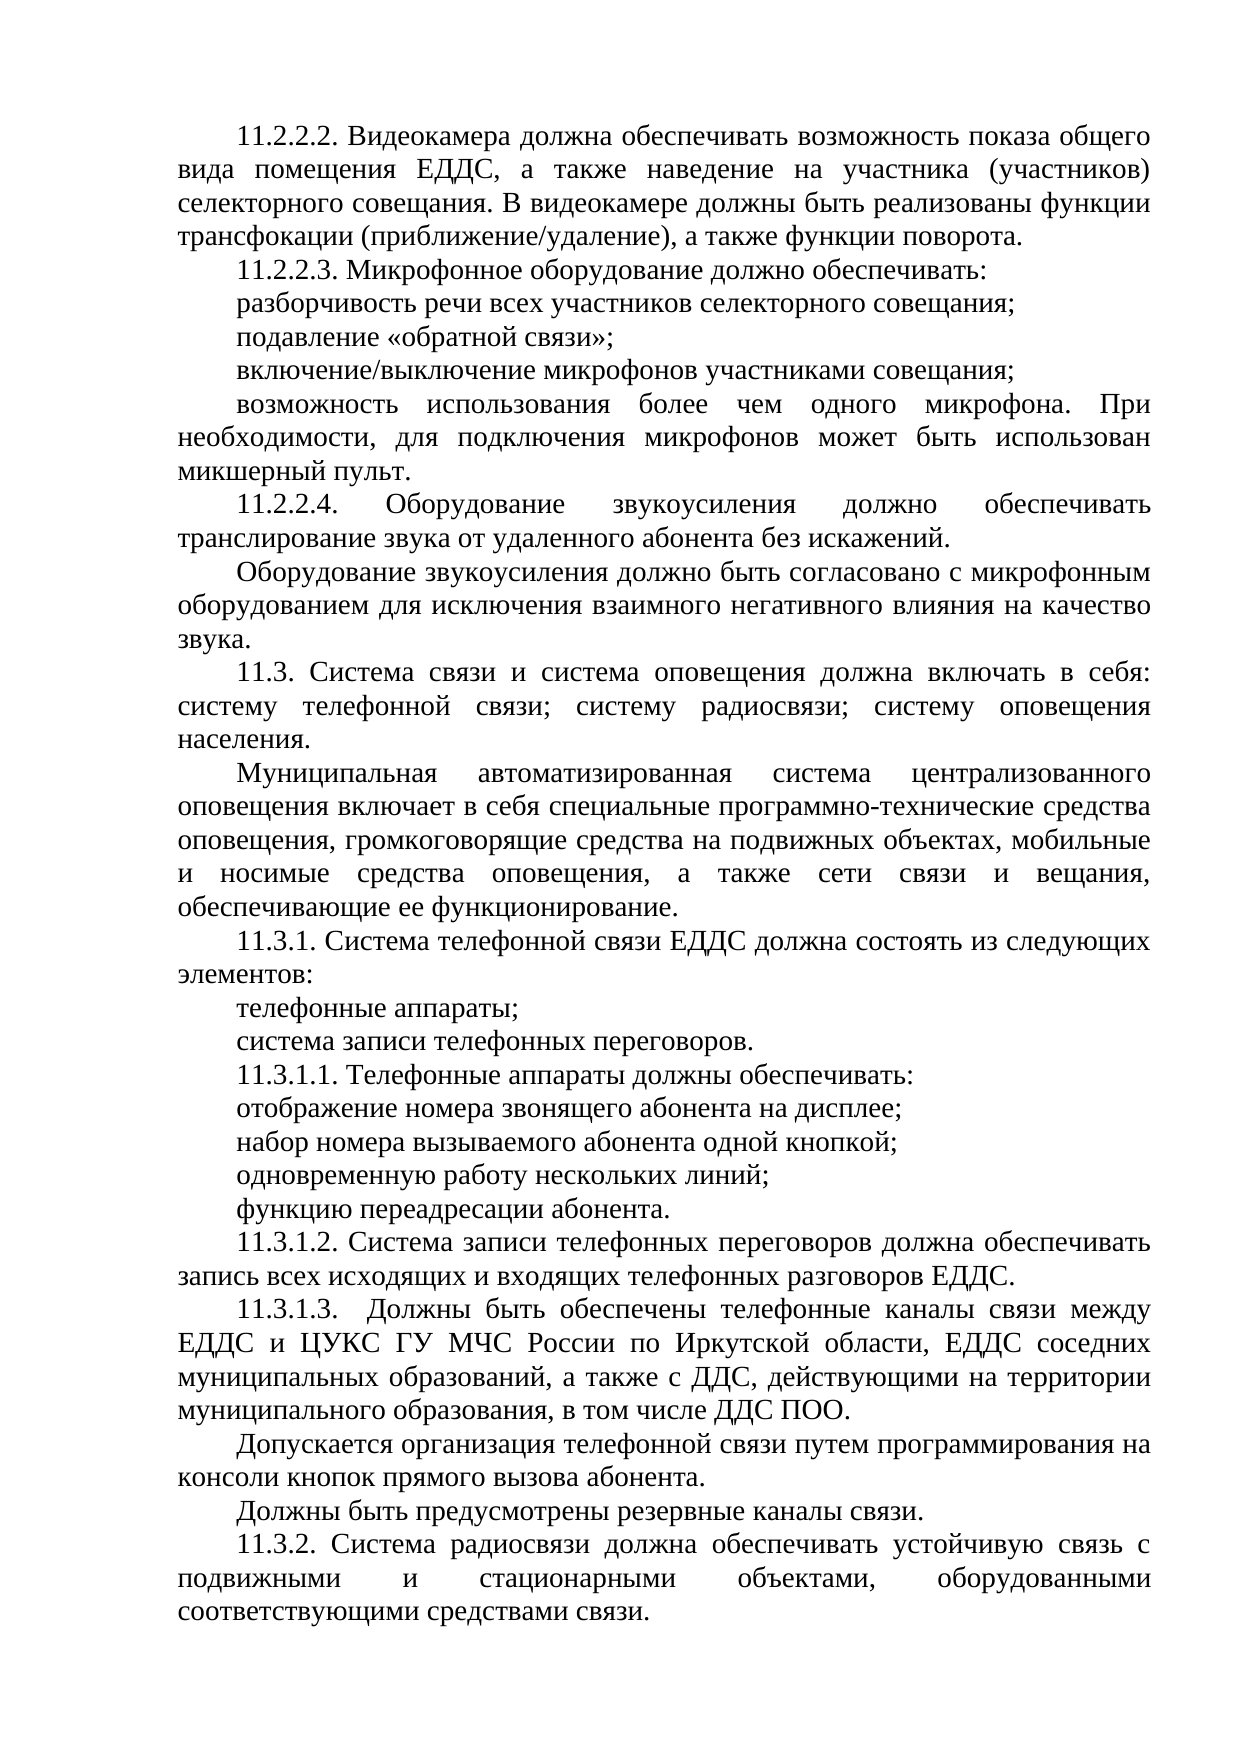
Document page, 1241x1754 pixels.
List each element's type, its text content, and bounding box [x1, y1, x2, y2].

text отображение номера звонящего абонента на дисплее; [177, 1091, 1151, 1124]
text 11.2.2.3. Микрофонное оборудование должно обеспечивать: [177, 252, 1040, 286]
text подавление «обратной связи»; [177, 319, 1040, 353]
text 11.2.2.2. Видеокамера должна обеспечивать возможность показа общего вида помещения ЕДДС, а также наведение на участника (участников) селекторного совещания. В видеокамере должны быть реализованы функции трансфокации (приближение/удаление), а также функции поворота. [177, 118, 1152, 252]
text Муниципальная автоматизированная система централизованного оповещения включает в себя специальные программно-технические средства оповещения, громкоговорящие средства на подвижных объектах, мобильные и носимые средства оповещения, а также сети связи и вещания, обеспечивающие ее функционирование. [177, 755, 1152, 923]
text Оборудование звукоусиления должно быть согласовано с микрофонным оборудованием для исключения взаимного негативного влияния на качество звука. [177, 554, 1152, 655]
text функцию переадресации абонента. [177, 1191, 1151, 1225]
text телефонные аппараты; [177, 990, 1152, 1024]
text включение/выключение микрофонов участниками совещания; [177, 353, 1152, 386]
text набор номера вызываемого абонента одной кнопкой; [177, 1124, 1151, 1158]
text Должны быть предусмотрены резервные каналы связи. [177, 1493, 1152, 1527]
text разборчивость речи всех участников селекторного совещания; [177, 286, 1040, 319]
text 11.3.1. Система телефонной связи ЕДДС должна состоять из следующих элементов: [177, 923, 1152, 990]
text 11.3.1.2. Система записи телефонных переговоров должна обеспечивать запись всех исходящих и входящих телефонных разговоров ЕДДС. [177, 1225, 1152, 1292]
text 11.2.2.4. Оборудование звукоусиления должно обеспечивать транслирование звука от удаленного абонента без искажений. [177, 487, 1152, 554]
text система записи телефонных переговоров. [177, 1024, 1152, 1057]
text одновременную работу нескольких линий; [177, 1158, 1151, 1191]
text 11.3.1.1. Телефонные аппараты должны обеспечивать: [177, 1057, 1151, 1091]
text 11.3. Система связи и система оповещения должна включать в себя: систему телефонной связи; систему радиосвязи; систему оповещения населения. [177, 655, 1152, 755]
text возможность использования более чем одного микрофона. При необходимости, для подключения микрофонов может быть использован микшерный пульт. [177, 386, 1152, 487]
text 11.3.2. Система радиосвязи должна обеспечивать устойчивую связь с подвижными и стационарными объектами, оборудованными соответствующими средствами связи. [177, 1527, 1152, 1627]
text Допускается организация телефонной связи путем программирования на консоли кнопок прямого вызова абонента. [177, 1426, 1152, 1493]
list Должны быть обеспечены телефонные каналы связи между ЕДДС и ЦУКС ГУ МЧС России по Иркутской области, ЕДДС соседних муниципальных образований, а также с ДДС, действующими на территории муниципального образования, в том числе ДДС ПОО. [177, 1292, 1152, 1426]
